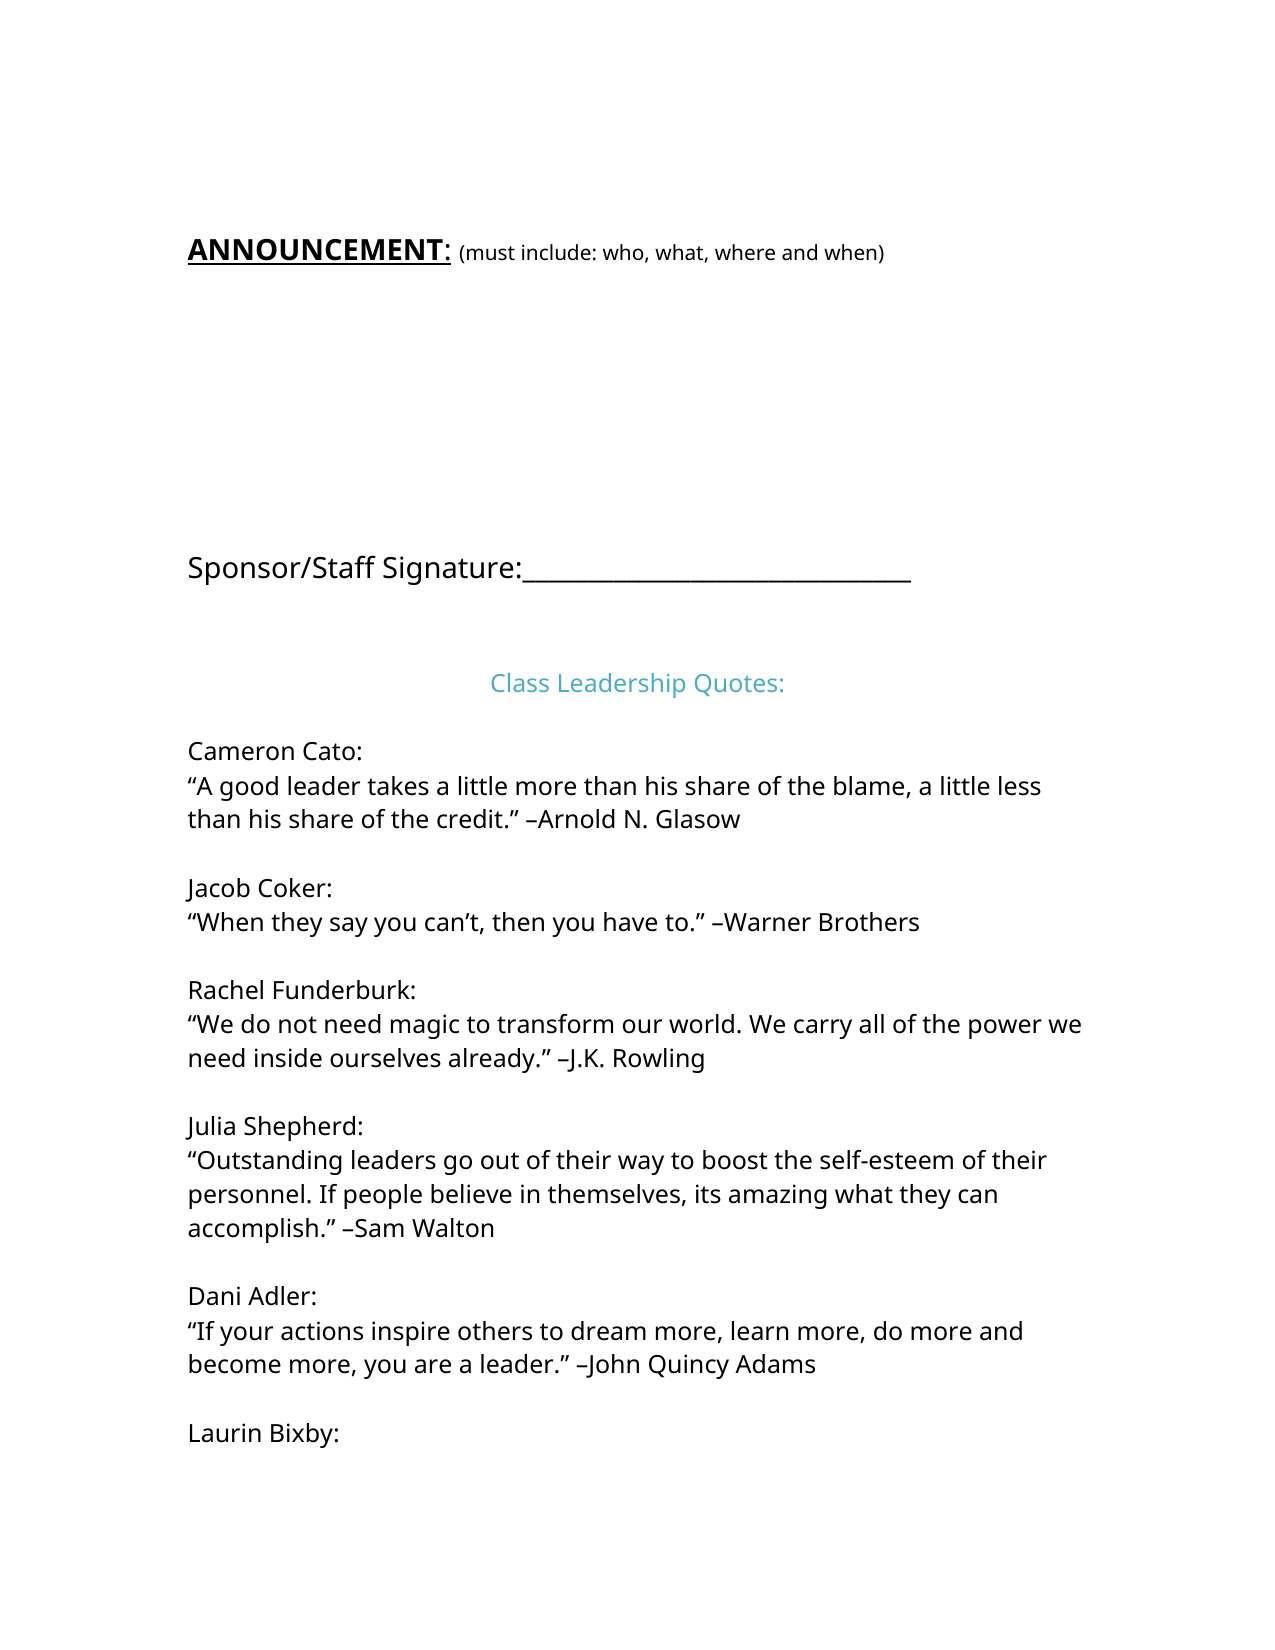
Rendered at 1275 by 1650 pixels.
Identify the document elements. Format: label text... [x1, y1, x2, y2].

text Jacob Coker: [187, 870, 1087, 904]
text Class Leadership Quotes: [187, 666, 1087, 700]
text ANNOUNCEMENT: (must include: who, what, where and when) [187, 229, 1087, 269]
text “When they say you can’t, then you have to.” –Warner Brothers [187, 904, 1087, 938]
text “Outstanding leaders go out of their way to boost the self-esteem of their personnel. If people believe in themselves, its amazing what they can accomplish.” –Sam Walton [187, 1143, 1087, 1245]
text Dani Adler: [187, 1279, 1087, 1313]
text “A good leader takes a little more than his share of the blame, a little less than his share of the credit.” –Arnold N. Glasow [187, 768, 1087, 836]
text Cameron Cato: [187, 734, 1087, 768]
text Sponsor/Staff Signature:______________________________ [187, 547, 1087, 587]
text Julia Shepherd: [187, 1109, 1087, 1143]
text “We do not need magic to transform our world. We carry all of the power we need inside ourselves already.” –J.K. Rowling [187, 1007, 1087, 1075]
text Laurin Bixby: [187, 1415, 1087, 1449]
text Rachel Funderburk: [187, 972, 1087, 1007]
text “If your actions inspire others to dream more, learn more, do more and become more, you are a leader.” –John Quincy Adams [187, 1313, 1087, 1381]
